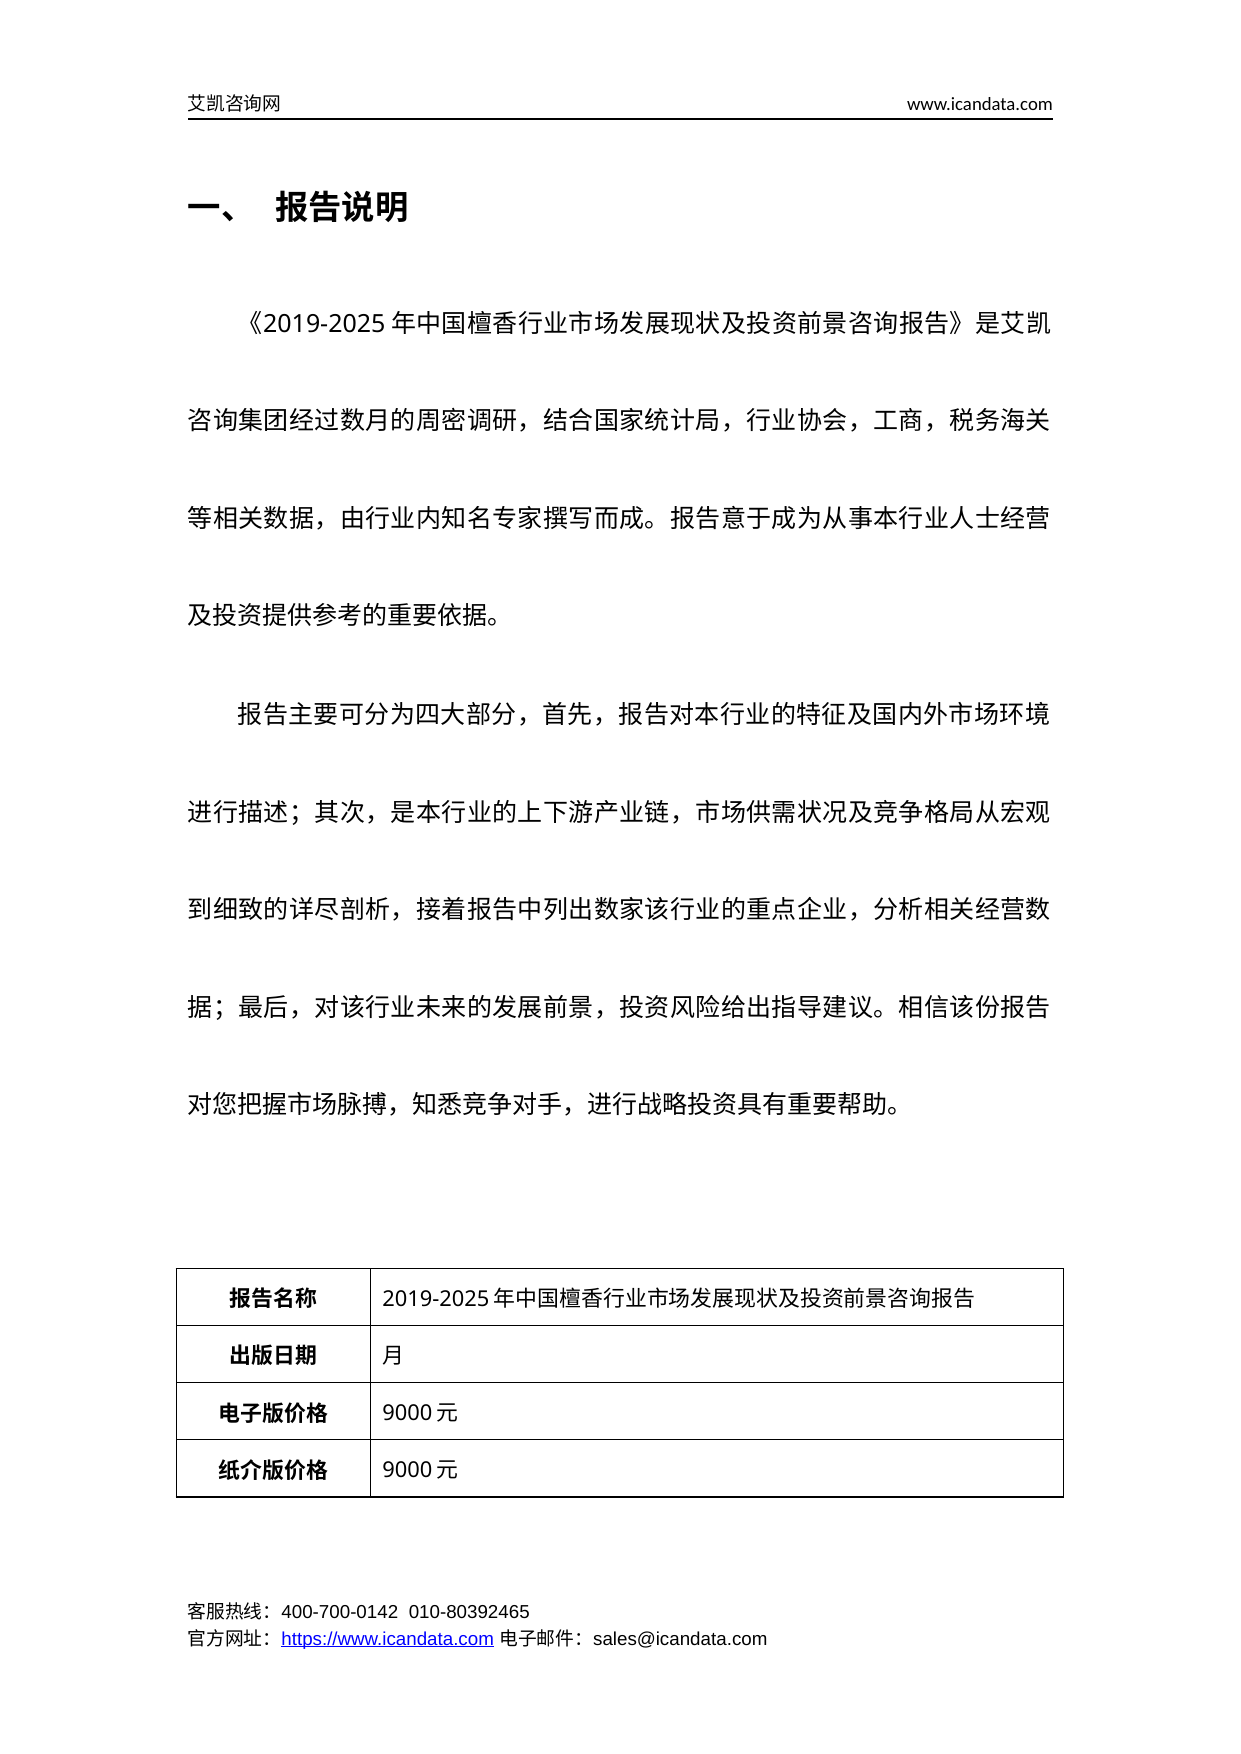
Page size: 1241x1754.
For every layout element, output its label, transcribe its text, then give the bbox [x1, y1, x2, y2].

table_cell 出版日期 [177, 1326, 370, 1382]
subtitle 报告说明 [187, 172, 1053, 237]
table_header 2019-2025年中国檀香行业市场发展现状及投资前景咨询报告 [371, 1269, 1063, 1325]
table_header 报告名称 [177, 1269, 370, 1325]
table_cell 9000元 [371, 1383, 1063, 1439]
text 《2019-2025年中国檀香行业市场发展现状及投资前景咨询报告》是艾凯咨询集团经过数月的周密调研，结合国家统计局，行业协会，工商，税务海关等相关数据，由行业内知名专家撰写而成。报告意于成为从事本行业人士经营及投资提供参考的重要依据。 [187, 289, 1053, 646]
table_cell 9000元 [371, 1440, 1063, 1496]
table_cell 电子版价格 [177, 1383, 370, 1439]
table_cell 纸介版价格 [177, 1440, 370, 1496]
text 报告主要可分为四大部分，首先，报告对本行业的特征及国内外市场环境进行描述；其次，是本行业的上下游产业链，市场供需状况及竞争格局从宏观到细致的详尽剖析，接着报告中列出数家该行业的重点企业，分析相关经营数据；最后，对该行业未来的发展前景，投资风险给出指导建议。相信该份报告对您把握市场脉搏，知悉竞争对手，进行战略投资具有重要帮助。 [187, 681, 1053, 1136]
table_cell 月 [371, 1326, 1063, 1382]
